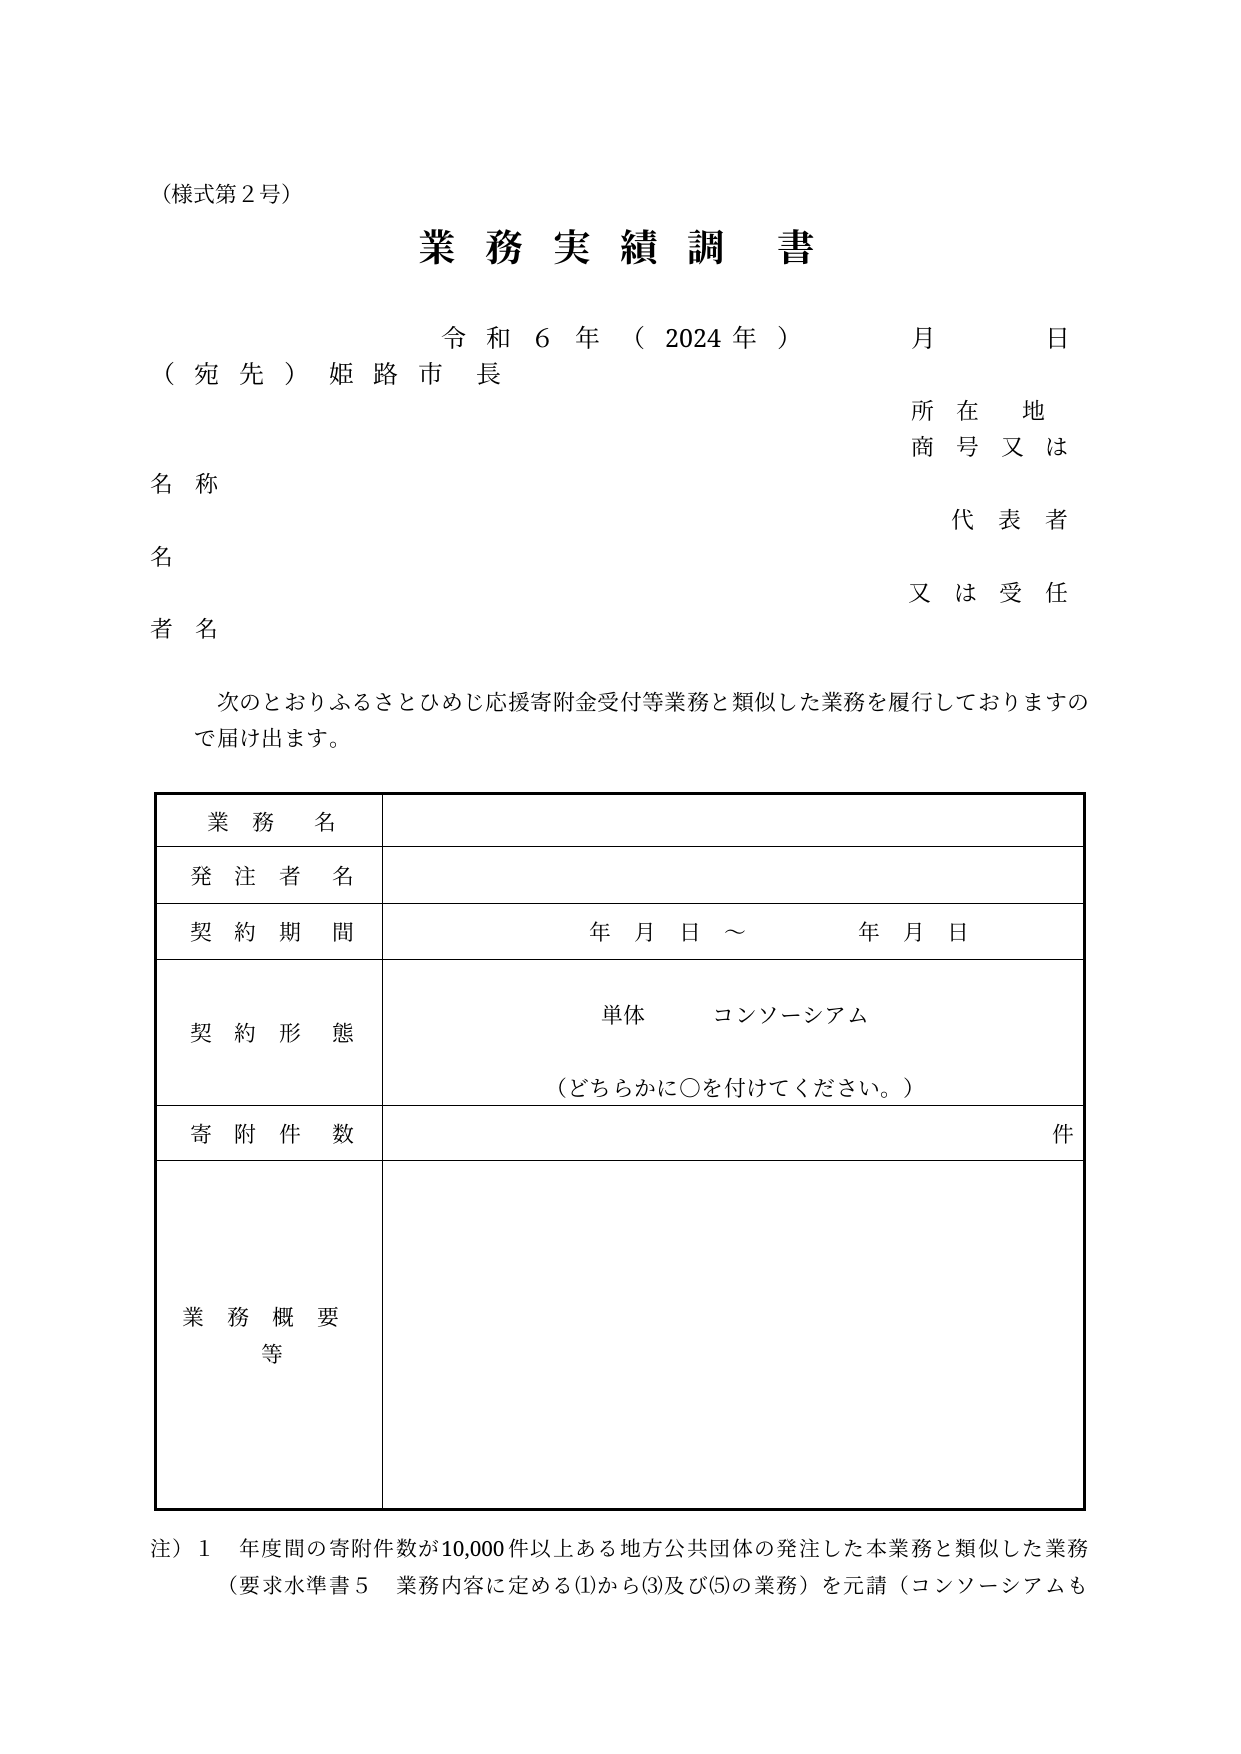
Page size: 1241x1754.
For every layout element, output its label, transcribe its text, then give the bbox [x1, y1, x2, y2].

text 商号又は名称 [150, 427, 1090, 500]
text 又は受任者名 [150, 573, 1090, 646]
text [150, 1529, 1090, 1602]
text 業務実績調書 [150, 209, 1090, 282]
table_cell 寄附件数 [157, 1106, 382, 1160]
text 令和６年（2024年） 月 日 [150, 318, 1090, 354]
table_cell 年 月 日 ～ 年 月 日 [383, 904, 1083, 958]
text 次のとおりふるさとひめじ応援寄附金受付等業務と類似した業務を履行しておりますので届け出ます。 [172, 683, 1090, 756]
table_cell 単体 コンソーシアム （どちらかに○を付けてください。） [383, 960, 1083, 1105]
table_cell [383, 847, 1083, 903]
table_header 業務名 [157, 795, 382, 846]
table_cell [383, 1161, 1083, 1508]
text （宛先）姫路市長 [150, 354, 1090, 391]
text 所在地 [150, 391, 1090, 427]
text （様式第２号） [150, 177, 1090, 209]
table_cell 業務概要等 [157, 1161, 382, 1508]
text 代表者名 [150, 500, 1090, 573]
table_header [383, 795, 1083, 846]
table_cell 発注者名 [157, 847, 382, 903]
table_cell 契約期間 [157, 904, 382, 958]
table_cell 契約形態 [157, 960, 382, 1105]
table_cell 件 [383, 1106, 1083, 1160]
